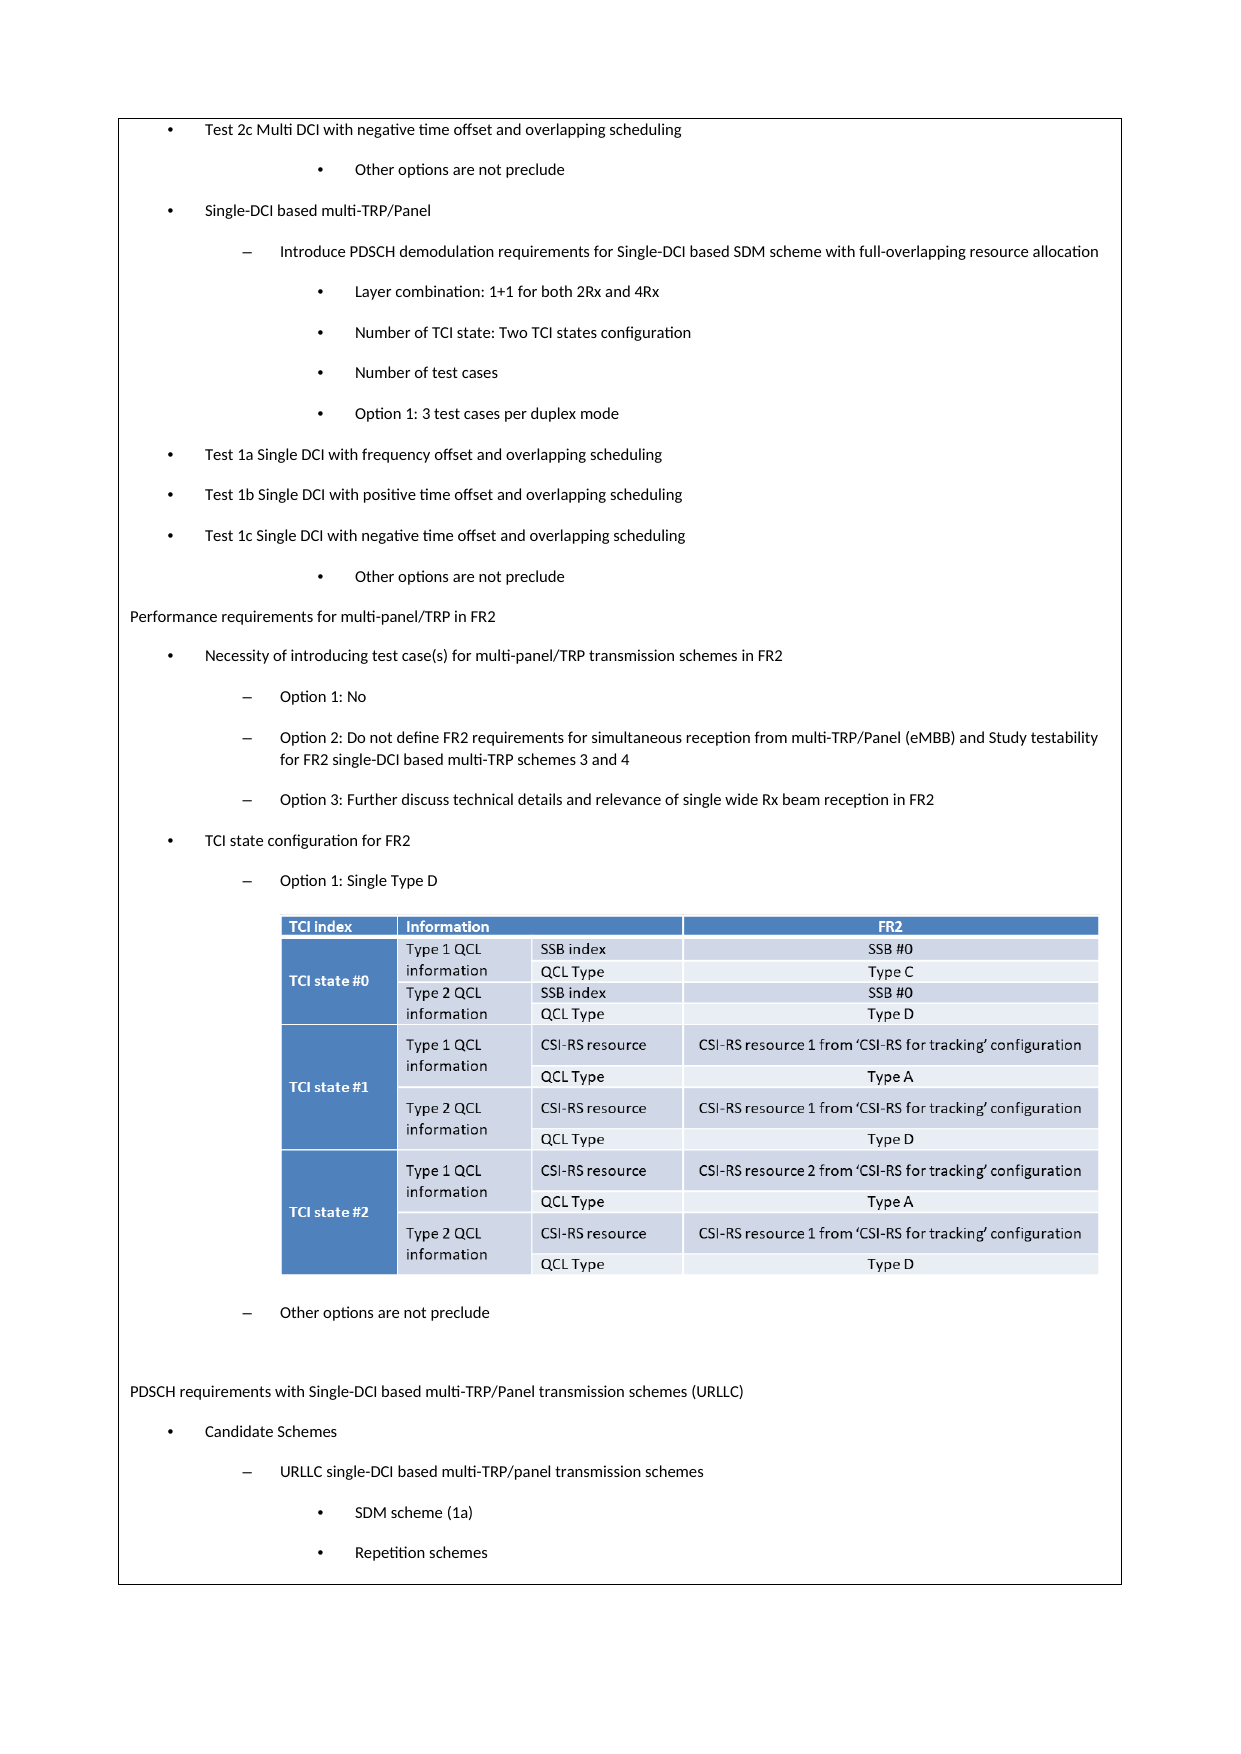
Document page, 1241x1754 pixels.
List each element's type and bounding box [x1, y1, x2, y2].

picture [279, 911, 1102, 1284]
table_header [119, 119, 1121, 1584]
